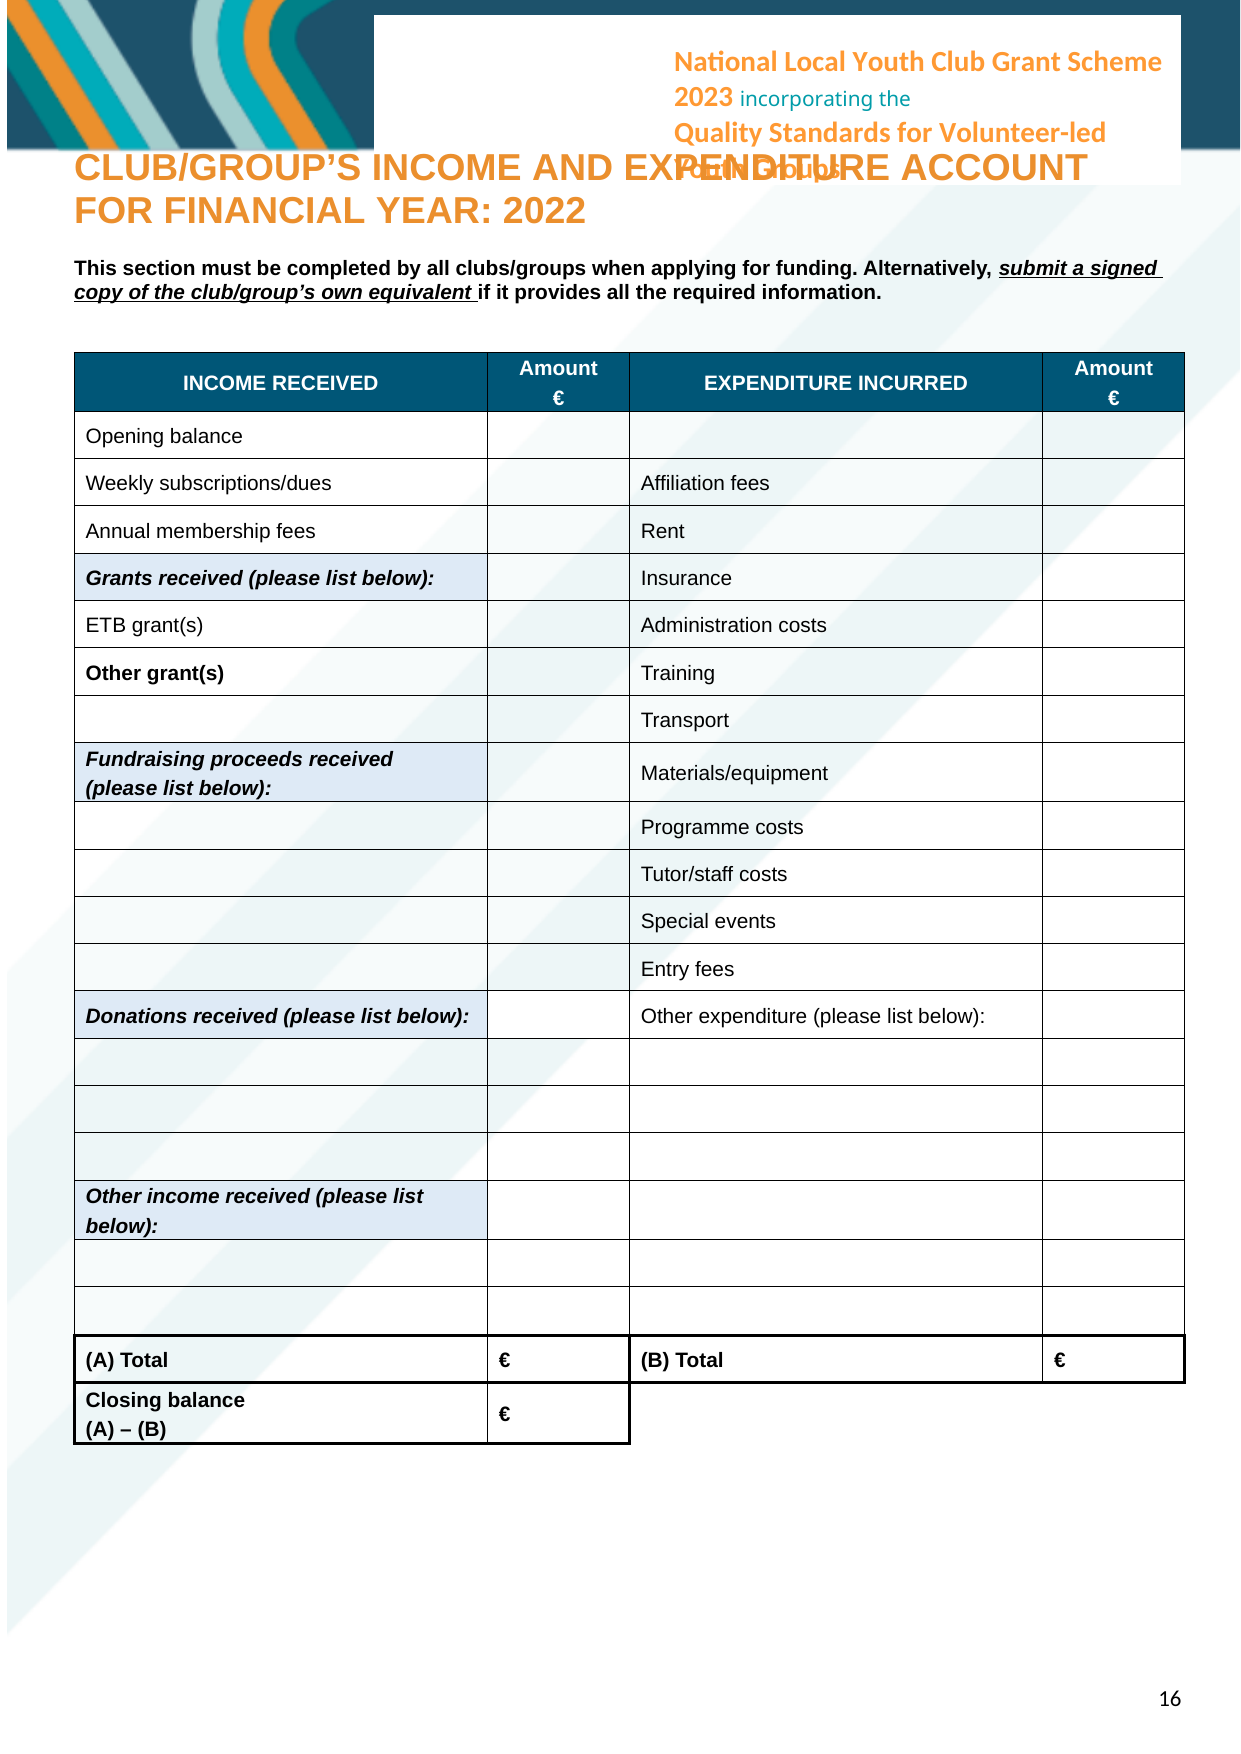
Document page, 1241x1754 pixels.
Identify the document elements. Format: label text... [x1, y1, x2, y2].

table_cell [488, 412, 629, 458]
table_cell [488, 802, 629, 848]
table_cell Weekly subscriptions/dues [75, 459, 487, 505]
table_cell [75, 1039, 487, 1085]
table_cell Annual membership fees [75, 506, 487, 553]
table_header Amount € [1043, 353, 1184, 411]
text CLUB/GROUP’S INCOME AND EXPENDITURE ACCOUNT FOR FINANCIAL YEAR: 2022 [74, 145, 1181, 231]
table_cell [1043, 1086, 1184, 1132]
table_cell [630, 1039, 1042, 1085]
table_cell Donations received (please list below): [75, 991, 487, 1038]
table_cell Training [630, 648, 1042, 694]
table_header Amount € [488, 353, 629, 411]
table_cell Other grant(s) [75, 648, 487, 694]
table_cell ETB grant(s) [75, 601, 487, 647]
table_cell [488, 944, 629, 990]
table_cell [488, 648, 629, 694]
table_cell [1043, 897, 1184, 943]
table_cell Other expenditure (please list below): [630, 991, 1042, 1038]
table_cell [488, 696, 629, 742]
table_cell [488, 1181, 629, 1239]
table_cell Insurance [630, 554, 1042, 600]
table_cell [488, 850, 629, 896]
table_cell Closing balance (A) – (B) [76, 1384, 487, 1442]
table_cell [630, 412, 1042, 458]
table_cell [1043, 802, 1184, 848]
table_cell Affiliation fees [630, 459, 1042, 505]
table_cell Special events [630, 897, 1042, 943]
table_cell [1043, 648, 1184, 694]
table_cell € [488, 1384, 628, 1442]
table_cell [1043, 991, 1184, 1038]
table_cell Programme costs [630, 802, 1042, 848]
table_cell [1043, 743, 1184, 801]
table_cell [488, 601, 629, 647]
table_cell [75, 897, 487, 943]
table_cell Rent [630, 506, 1042, 553]
table_cell Transport [630, 696, 1042, 742]
table_cell [630, 1240, 1042, 1286]
table_header EXPENDITURE INCURRED [630, 353, 1042, 411]
table_cell [1043, 506, 1184, 553]
picture [7, 0, 1241, 1744]
table_cell [488, 1039, 629, 1085]
table_cell [488, 991, 629, 1038]
table_cell [75, 802, 487, 848]
table_cell Other income received (please list below): [75, 1181, 487, 1239]
table_cell [75, 1133, 487, 1179]
table_cell Tutor/staff costs [630, 850, 1042, 896]
table_cell [488, 506, 629, 553]
table_cell (A) Total [76, 1337, 487, 1381]
table_cell Administration costs [630, 601, 1042, 647]
table_cell Entry fees [630, 944, 1042, 990]
table_cell [488, 897, 629, 943]
table_cell [488, 459, 629, 505]
table_cell [1043, 1133, 1184, 1179]
table_cell [1043, 412, 1184, 458]
text This section must be completed by all clubs/groups when applying for funding. Alternatively, submit a signed copy of the club/group’s own equivalent if it provides all the required information. [74, 256, 1181, 304]
table_cell [488, 1240, 629, 1286]
table_cell [1043, 1240, 1184, 1286]
table_cell [488, 743, 629, 801]
table_cell [488, 1133, 629, 1179]
table_cell [1043, 1181, 1184, 1239]
table_cell [630, 1133, 1042, 1179]
table_cell Fundraising proceeds received (please list below): [75, 743, 487, 801]
table_cell [630, 1086, 1042, 1132]
table_cell [1043, 850, 1184, 896]
table_cell [75, 1240, 487, 1286]
table_cell Materials/equipment [630, 743, 1042, 801]
table_cell [1043, 944, 1184, 990]
table_cell [75, 1086, 487, 1132]
table_cell [630, 1181, 1042, 1239]
table_cell [75, 850, 487, 896]
table_cell [1043, 1039, 1184, 1085]
table_cell [75, 1287, 487, 1333]
table_cell [75, 944, 487, 990]
table_cell [1043, 554, 1184, 600]
table_cell Opening balance [75, 412, 487, 458]
table_cell € [488, 1337, 628, 1381]
table_cell [75, 696, 487, 742]
table_cell [1043, 696, 1184, 742]
table_cell [488, 554, 629, 600]
table_cell € [1043, 1337, 1183, 1381]
table_header INCOME RECEIVED [75, 353, 487, 411]
table_cell [488, 1086, 629, 1132]
table_cell (B) Total [631, 1337, 1042, 1381]
table_cell [1043, 459, 1184, 505]
table_cell [1043, 601, 1184, 647]
table_cell [630, 1287, 1042, 1333]
table_cell Grants received (please list below): [75, 554, 487, 600]
table_cell [1043, 1287, 1184, 1333]
table_cell [488, 1287, 629, 1333]
